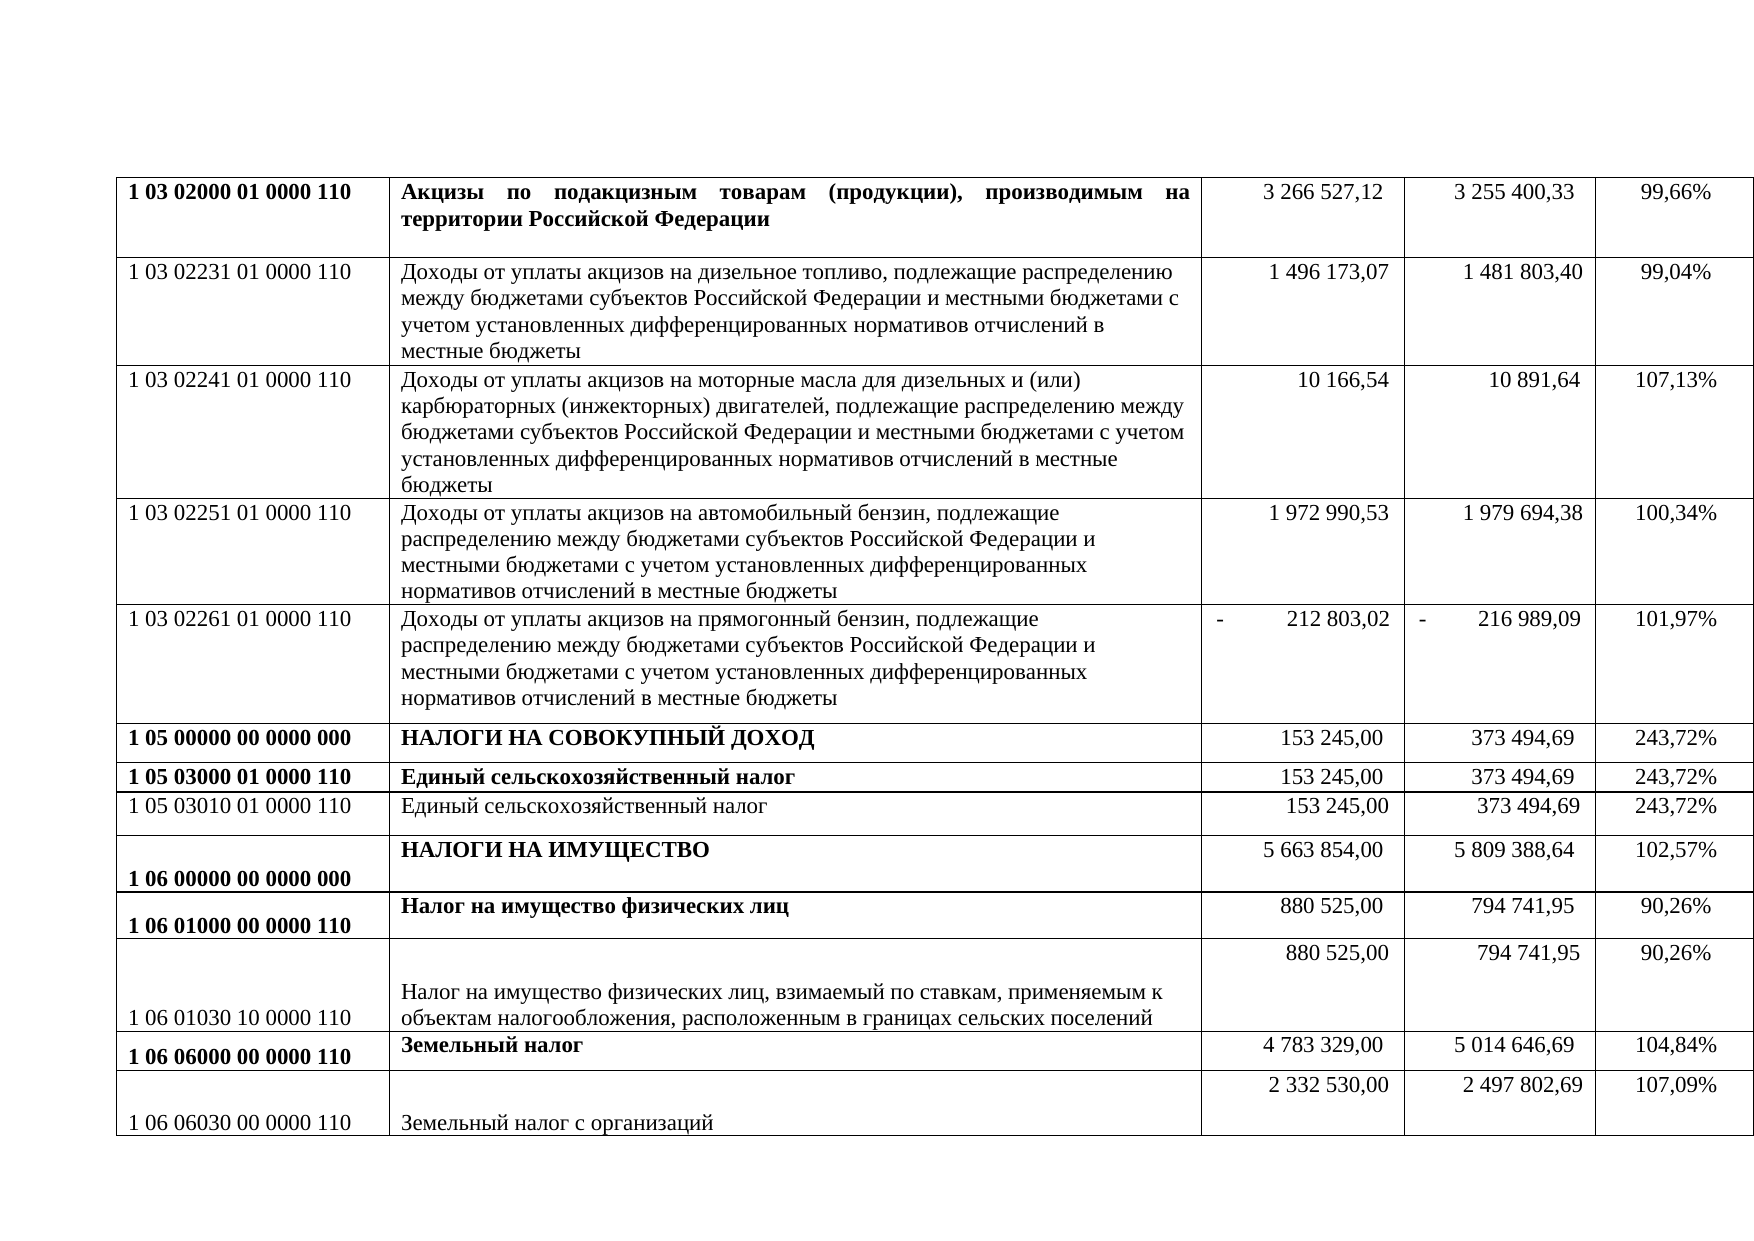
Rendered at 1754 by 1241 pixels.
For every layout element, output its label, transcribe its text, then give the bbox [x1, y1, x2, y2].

table_cell 10 166,54 [1202, 366, 1404, 497]
table_cell 1 05 03010 01 0000 110 [117, 793, 389, 835]
table_cell 102,57% [1596, 836, 1753, 891]
table_cell 373 494,69 [1405, 724, 1595, 762]
table_cell 373 494,69 [1405, 793, 1595, 835]
table_cell 99,66% [1596, 178, 1753, 257]
table_cell - 216 989,09 [1405, 605, 1595, 723]
table_cell 104,84% [1596, 1032, 1753, 1069]
table_cell 1 03 02000 01 0000 110 [117, 178, 389, 257]
table_cell 10 891,64 [1405, 366, 1595, 497]
table_cell Единый сельскохозяйственный налог [390, 763, 1201, 791]
table_cell 99,04% [1596, 258, 1753, 365]
table_cell 101,97% [1596, 605, 1753, 723]
table_cell 243,72% [1596, 724, 1753, 762]
table_cell 90,26% [1596, 939, 1753, 1031]
table_cell 1 06 01000 00 0000 110 [117, 893, 389, 938]
table_cell Налог на имущество физических лиц, взимаемый по ставкам, применяемым к объектам налогообложения, расположенным в границах сельских поселений [390, 939, 1201, 1031]
table_cell 794 741,95 [1405, 893, 1595, 938]
table_cell 1 03 02251 01 0000 110 [117, 499, 389, 604]
table_cell 1 03 02261 01 0000 110 [117, 605, 389, 723]
table_cell 1 06 06000 00 0000 110 [117, 1032, 389, 1069]
table_cell 1 972 990,53 [1202, 499, 1404, 604]
table_cell 1 06 06030 00 0000 110 [117, 1071, 389, 1135]
table_cell 4 783 329,00 [1202, 1032, 1404, 1069]
table_cell Налог на имущество физических лиц [390, 893, 1201, 938]
table_cell 243,72% [1596, 763, 1753, 791]
table_cell Доходы от уплаты акцизов на моторные масла для дизельных и (или) карбюраторных (инжекторных) двигателей, подлежащие распределению между бюджетами субъектов Российской Федерации и местными бюджетами с учетом установленных дифференцированных нормативов отчислений в местные бюджеты [390, 366, 1201, 497]
table_cell 880 525,00 [1202, 939, 1404, 1031]
table_cell 243,72% [1596, 793, 1753, 835]
table_cell 1 06 01030 10 0000 110 [117, 939, 389, 1031]
table_cell - 212 803,02 [1202, 605, 1404, 723]
table_cell 1 496 173,07 [1202, 258, 1404, 365]
table_cell 3 266 527,12 [1202, 178, 1404, 257]
table_cell Доходы от уплаты акцизов на прямогонный бензин, подлежащие распределению между бюджетами субъектов Российской Федерации и местными бюджетами с учетом установленных дифференцированных нормативов отчислений в местные бюджеты [390, 605, 1201, 723]
table_cell НАЛОГИ НА ИМУЩЕСТВО [390, 836, 1201, 891]
table_cell 5 014 646,69 [1405, 1032, 1595, 1069]
table_cell 1 05 00000 00 0000 000 [117, 724, 389, 762]
table_cell 107,13% [1596, 366, 1753, 497]
table_cell 1 03 02241 01 0000 110 [117, 366, 389, 497]
table_cell Единый сельскохозяйственный налог [390, 793, 1201, 835]
table_cell 1 06 00000 00 0000 000 [117, 836, 389, 891]
table_cell 1 03 02231 01 0000 110 [117, 258, 389, 365]
table_cell 373 494,69 [1405, 763, 1595, 791]
table_cell 107,09% [1596, 1071, 1753, 1135]
table_cell Доходы от уплаты акцизов на автомобильный бензин, подлежащие распределению между бюджетами субъектов Российской Федерации и местными бюджетами с учетом установленных дифференцированных нормативов отчислений в местные бюджеты [390, 499, 1201, 604]
table_cell 2 497 802,69 [1405, 1071, 1595, 1135]
table_cell Земельный налог [390, 1032, 1201, 1069]
table_cell 153 245,00 [1202, 763, 1404, 791]
table_cell Доходы от уплаты акцизов на дизельное топливо, подлежащие распределению между бюджетами субъектов Российской Федерации и местными бюджетами с учетом установленных дифференцированных нормативов отчислений в местные бюджеты [390, 258, 1201, 365]
table_cell НАЛОГИ НА СОВОКУПНЫЙ ДОХОД [390, 724, 1201, 762]
table_cell 153 245,00 [1202, 724, 1404, 762]
table_cell 100,34% [1596, 499, 1753, 604]
table_cell 1 05 03000 01 0000 110 [117, 763, 389, 791]
table_cell 5 809 388,64 [1405, 836, 1595, 891]
table_cell 2 332 530,00 [1202, 1071, 1404, 1135]
table_cell 794 741,95 [1405, 939, 1595, 1031]
table_cell 3 255 400,33 [1405, 178, 1595, 257]
table_cell Акцизы по подакцизным товарам (продукции), производимым на территории Российской Федерации [390, 178, 1201, 257]
table_cell 880 525,00 [1202, 893, 1404, 938]
table_cell 90,26% [1596, 893, 1753, 938]
table_cell 5 663 854,00 [1202, 836, 1404, 891]
table_cell 1 979 694,38 [1405, 499, 1595, 604]
table_cell 153 245,00 [1202, 793, 1404, 835]
table_cell Земельный налог с организаций [390, 1071, 1201, 1135]
table_cell 1 481 803,40 [1405, 258, 1595, 365]
